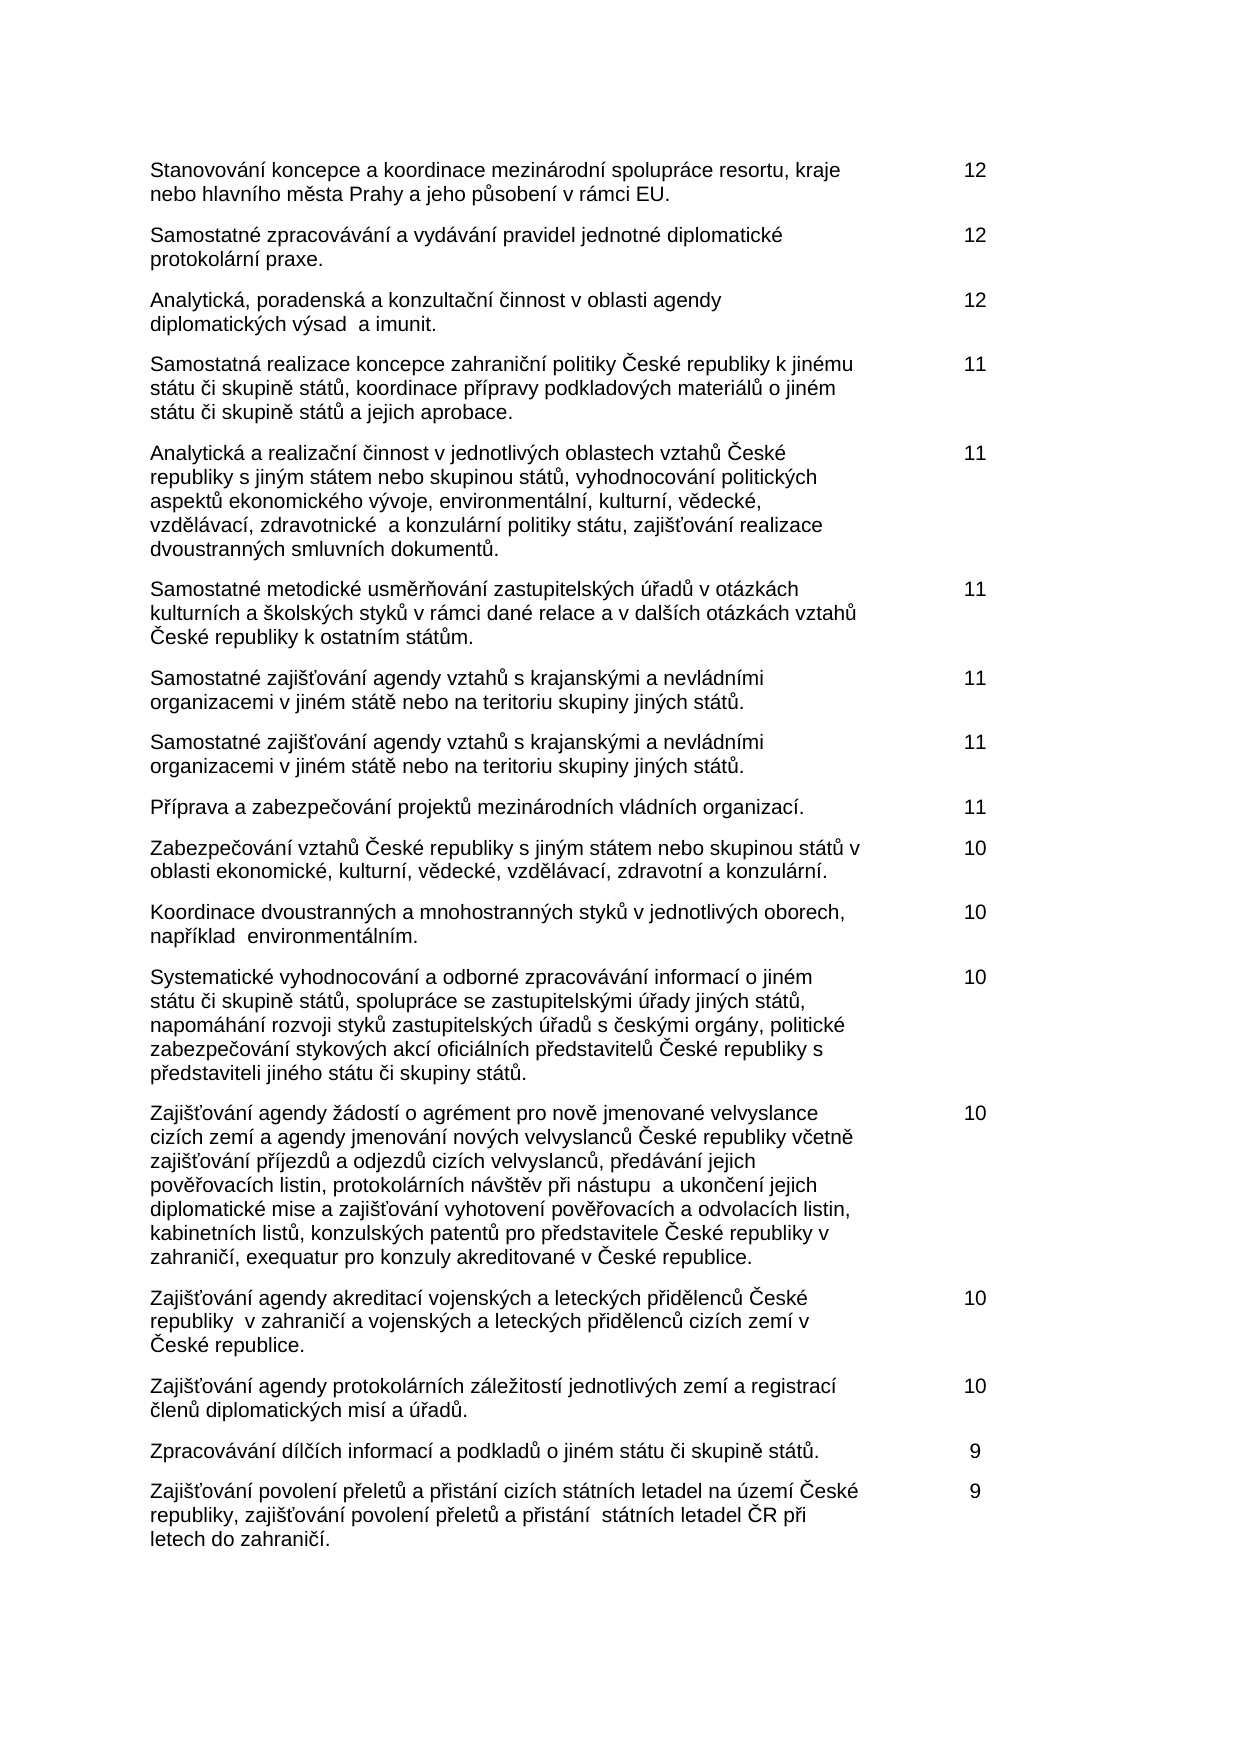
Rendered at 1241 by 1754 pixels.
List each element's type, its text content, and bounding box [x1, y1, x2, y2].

table_cell Systematické vyhodnocování a odborné zpracovávání informací o jiném státu či skupině států, spolupráce se zastupitelskými úřady jiných států, napomáhání rozvoji styků zastupitelských úřadů s českými orgány, politické zabezpečování stykových akcí oficiálních představitelů České republiky s představiteli jiného státu či skupiny států. [142, 956, 871, 1093]
table_cell 11 [871, 722, 1079, 786]
table_cell Zajišťování agendy protokolárních záležitostí jednotlivých zemí a registrací členů diplomatických misí a úřadů. [142, 1366, 871, 1430]
table_cell Příprava a zabezpečování projektů mezinárodních vládních organizací. [142, 786, 871, 827]
table_cell Zajišťování agendy akreditací vojenských a leteckých přidělenců České republiky v zahraničí a vojenských a leteckých přidělenců cizích zemí v České republice. [142, 1277, 871, 1366]
table_cell 9 [871, 1430, 1079, 1471]
table_cell 10 [871, 1277, 1079, 1366]
table_cell Analytická a realizační činnost v jednotlivých oblastech vztahů České republiky s jiným státem nebo skupinou států, vyhodnocování politických aspektů ekonomického vývoje, environmentální, kulturní, vědecké, vzdělávací, zdravotnické a konzulární politiky státu, zajišťování realizace dvoustranných smluvních dokumentů. [142, 432, 871, 569]
table_cell Stanovování koncepce a koordinace mezinárodní spolupráce resortu, kraje nebo hlavního města Prahy a jeho působení v rámci EU. [142, 150, 871, 214]
table_cell Zpracovávání dílčích informací a podkladů o jiném státu či skupině států. [142, 1430, 871, 1471]
table_cell 9 [871, 1471, 1079, 1559]
table_cell Zajišťování povolení přeletů a přistání cizích státních letadel na území České republiky, zajišťování povolení přeletů a přistání státních letadel ČR při letech do zahraničí. [142, 1471, 871, 1559]
table_cell 11 [871, 569, 1079, 657]
table_cell Zabezpečování vztahů České republiky s jiným státem nebo skupinou států v oblasti ekonomické, kulturní, vědecké, vzdělávací, zdravotní a konzulární. [142, 827, 871, 892]
table_cell Samostatné zpracovávání a vydávání pravidel jednotné diplomatické protokolární praxe. [142, 215, 871, 279]
table_cell 12 [871, 279, 1079, 344]
table_cell 10 [871, 892, 1079, 956]
table_cell Samostatné zajišťování agendy vztahů s krajanskými a nevládními organizacemi v jiném státě nebo na teritoriu skupiny jiných států. [142, 722, 871, 786]
table_cell 12 [871, 150, 1079, 214]
table_cell Samostatné zajišťování agendy vztahů s krajanskými a nevládními organizacemi v jiném státě nebo na teritoriu skupiny jiných států. [142, 657, 871, 722]
table_cell 10 [871, 827, 1079, 892]
table_cell Samostatná realizace koncepce zahraniční politiky České republiky k jinému státu či skupině států, koordinace přípravy podkladových materiálů o jiném státu či skupině států a jejich aprobace. [142, 344, 871, 432]
table_cell 12 [871, 215, 1079, 279]
table_cell Zajišťování agendy žádostí o agrément pro nově jmenované velvyslance cizích zemí a agendy jmenování nových velvyslanců České republiky včetně zajišťování příjezdů a odjezdů cizích velvyslanců, předávání jejich pověřovacích listin, protokolárních návštěv při nástupu a ukončení jejich diplomatické mise a zajišťování vyhotovení pověřovacích a odvolacích listin, kabinetních listů, konzulských patentů pro představitele České republiky v zahraničí, exequatur pro konzuly akreditované v České republice. [142, 1093, 871, 1277]
table_cell 11 [871, 344, 1079, 432]
table_cell 11 [871, 786, 1079, 827]
table_cell Analytická, poradenská a konzultační činnost v oblasti agendy diplomatických výsad a imunit. [142, 279, 871, 344]
table_cell 11 [871, 432, 1079, 569]
table_cell Samostatné metodické usměrňování zastupitelských úřadů v otázkách kulturních a školských styků v rámci dané relace a v dalších otázkách vztahů České republiky k ostatním státům. [142, 569, 871, 657]
table_cell 11 [871, 657, 1079, 722]
table_cell 10 [871, 956, 1079, 1093]
table_cell Koordinace dvoustranných a mnohostranných styků v jednotlivých oborech, například environmentálním. [142, 892, 871, 956]
table_cell 10 [871, 1093, 1079, 1277]
table_cell 10 [871, 1366, 1079, 1430]
